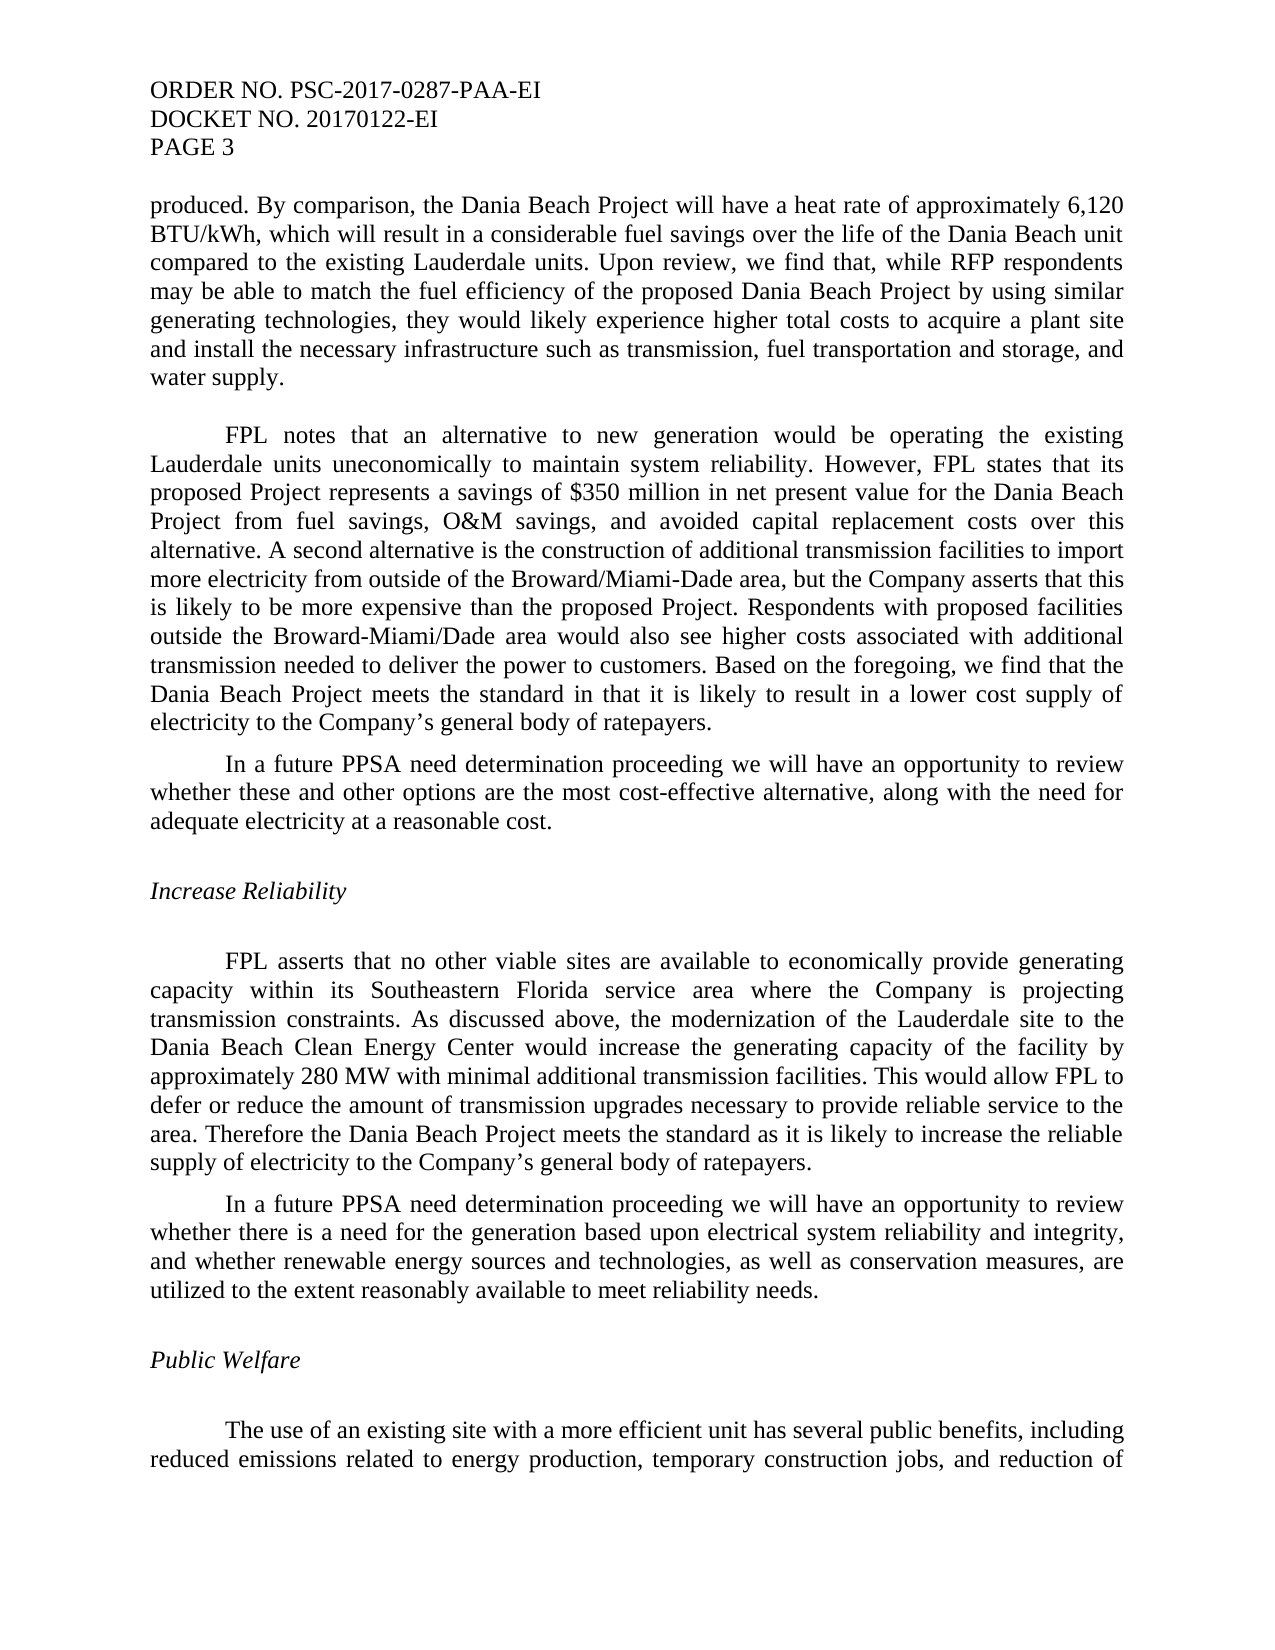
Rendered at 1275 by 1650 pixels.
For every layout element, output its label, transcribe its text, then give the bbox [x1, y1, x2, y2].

text In a future PPSA need determination proceeding we will have an opportunity to review whether these and other options are the most cost-effective alternative, along with the need for adequate electricity at a reasonable cost. [150, 749, 1125, 835]
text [150, 1415, 1125, 1472]
subtitle Increase Reliability [150, 876, 1125, 905]
text In a future PPSA need determination proceeding we will have an opportunity to review whether there is a need for the generation based upon electrical system reliability and integrity, and whether renewable energy sources and technologies, as well as conservation measures, are utilized to the extent reasonably available to meet reliability needs. [150, 1189, 1125, 1304]
text FPL asserts that no other viable sites are available to economically provide generating capacity within its Southeastern Florida service area where the Company is projecting transmission constraints. As discussed above, the modernization of the Lauderdale site to the Dania Beach Clean Energy Center would increase the generating capacity of the facility by approximately 280 MW with minimal additional transmission facilities. This would allow FPL to defer or reduce the amount of transmission upgrades necessary to provide reliable service to the area. Therefore the Dania Beach Project meets the standard as it is likely to increase the reliable supply of electricity to the Company’s general body of ratepayers. [150, 946, 1125, 1176]
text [150, 190, 1125, 391]
subtitle Public Welfare [150, 1345, 1125, 1374]
text FPL notes that an alternative to new generation would be operating the existing Lauderdale units uneconomically to maintain system reliability. However, FPL states that its proposed Project represents a savings of $350 million in net present value for the Dania Beach Project from fuel savings, O&M savings, and avoided capital replacement costs over this alternative. A second alternative is the construction of additional transmission facilities to import more electricity from outside of the Broward/Miami-Dade area, but the Company asserts that this is likely to be more expensive than the proposed Project. Respondents with proposed facilities outside the Broward-Miami/Dade area would also see higher costs associated with additional transmission needed to deliver the power to customers. Based on the foregoing, we find that the Dania Beach Project meets the standard in that it is likely to result in a lower cost supply of electricity to the Company’s general body of ratepayers. [150, 420, 1125, 736]
